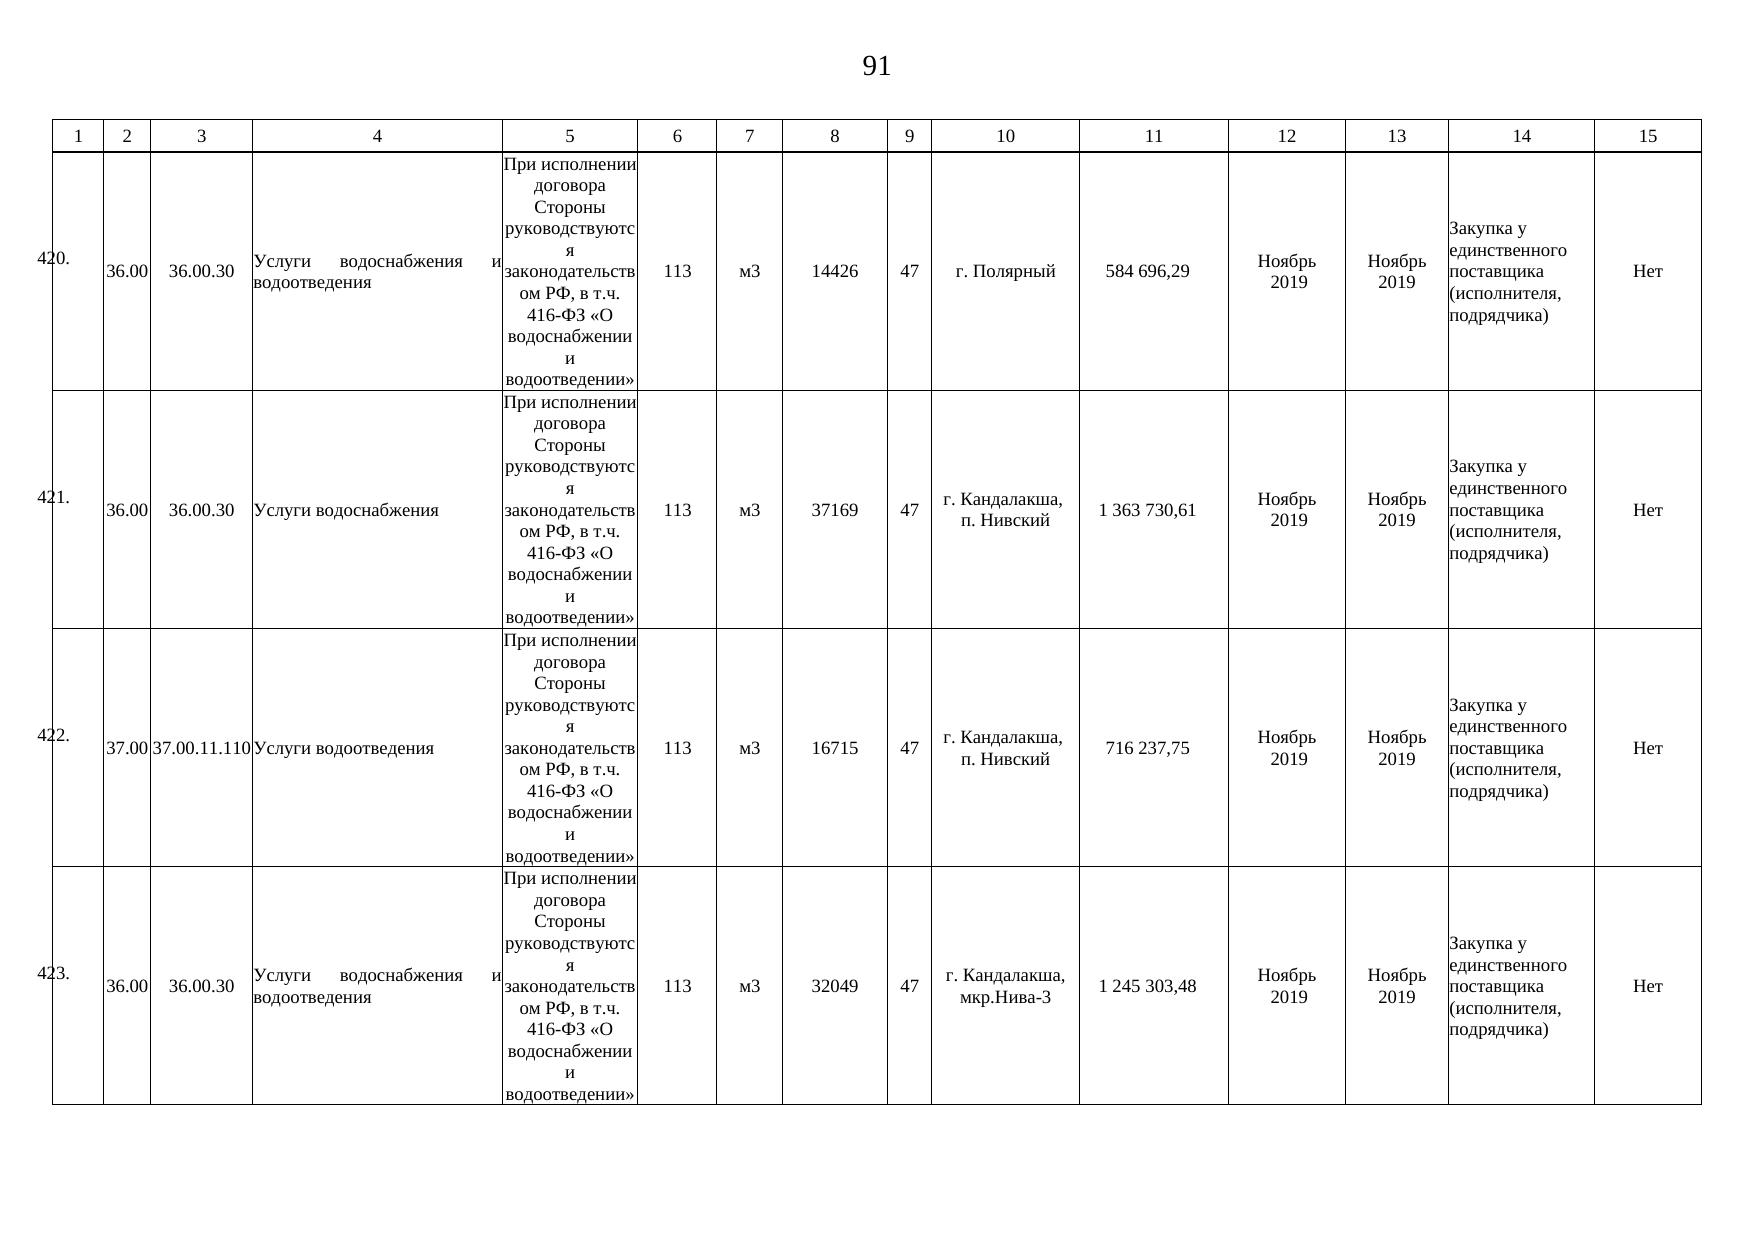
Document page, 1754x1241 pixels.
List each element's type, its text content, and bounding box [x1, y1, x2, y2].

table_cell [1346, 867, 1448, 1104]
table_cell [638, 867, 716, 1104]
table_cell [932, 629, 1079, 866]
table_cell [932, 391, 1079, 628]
table_header 9 [888, 120, 931, 151]
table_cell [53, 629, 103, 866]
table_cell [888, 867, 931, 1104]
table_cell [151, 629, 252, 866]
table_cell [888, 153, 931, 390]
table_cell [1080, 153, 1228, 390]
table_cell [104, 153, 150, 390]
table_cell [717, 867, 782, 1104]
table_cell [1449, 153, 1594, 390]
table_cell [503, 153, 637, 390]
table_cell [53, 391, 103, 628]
table_header 1 [53, 120, 103, 151]
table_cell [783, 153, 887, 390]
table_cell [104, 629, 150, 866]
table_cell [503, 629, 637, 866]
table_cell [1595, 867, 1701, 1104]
table_header 3 [151, 120, 252, 151]
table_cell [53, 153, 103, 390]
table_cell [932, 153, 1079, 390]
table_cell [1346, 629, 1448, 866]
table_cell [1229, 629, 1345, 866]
table_header 5 [503, 120, 637, 151]
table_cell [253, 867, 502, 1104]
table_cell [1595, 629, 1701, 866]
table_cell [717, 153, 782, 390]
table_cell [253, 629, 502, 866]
table_header 6 [638, 120, 716, 151]
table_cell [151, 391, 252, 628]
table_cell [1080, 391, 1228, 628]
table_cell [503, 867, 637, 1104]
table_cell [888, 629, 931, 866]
table_header 12 [1229, 120, 1345, 151]
table_header 2 [104, 120, 150, 151]
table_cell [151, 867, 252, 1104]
table_header 8 [783, 120, 887, 151]
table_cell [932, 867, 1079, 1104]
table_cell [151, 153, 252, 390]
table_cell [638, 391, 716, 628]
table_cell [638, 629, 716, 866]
table_header 14 [1449, 120, 1594, 151]
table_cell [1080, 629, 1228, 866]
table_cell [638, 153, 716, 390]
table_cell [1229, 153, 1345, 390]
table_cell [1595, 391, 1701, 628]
table_header 13 [1346, 120, 1448, 151]
table_header 11 [1080, 120, 1228, 151]
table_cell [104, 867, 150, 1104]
table_header 7 [717, 120, 782, 151]
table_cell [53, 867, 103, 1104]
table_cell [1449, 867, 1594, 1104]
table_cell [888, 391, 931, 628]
table_header 15 [1595, 120, 1701, 151]
table_header 4 [253, 120, 502, 151]
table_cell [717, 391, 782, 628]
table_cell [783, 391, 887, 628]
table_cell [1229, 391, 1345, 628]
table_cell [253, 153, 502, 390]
table_header 10 [932, 120, 1079, 151]
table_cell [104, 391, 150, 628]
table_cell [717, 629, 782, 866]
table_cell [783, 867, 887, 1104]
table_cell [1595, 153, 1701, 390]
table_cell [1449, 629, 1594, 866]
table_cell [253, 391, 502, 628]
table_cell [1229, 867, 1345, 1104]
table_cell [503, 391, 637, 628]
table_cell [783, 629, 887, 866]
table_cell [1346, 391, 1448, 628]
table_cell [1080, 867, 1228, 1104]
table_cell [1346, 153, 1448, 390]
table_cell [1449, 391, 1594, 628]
